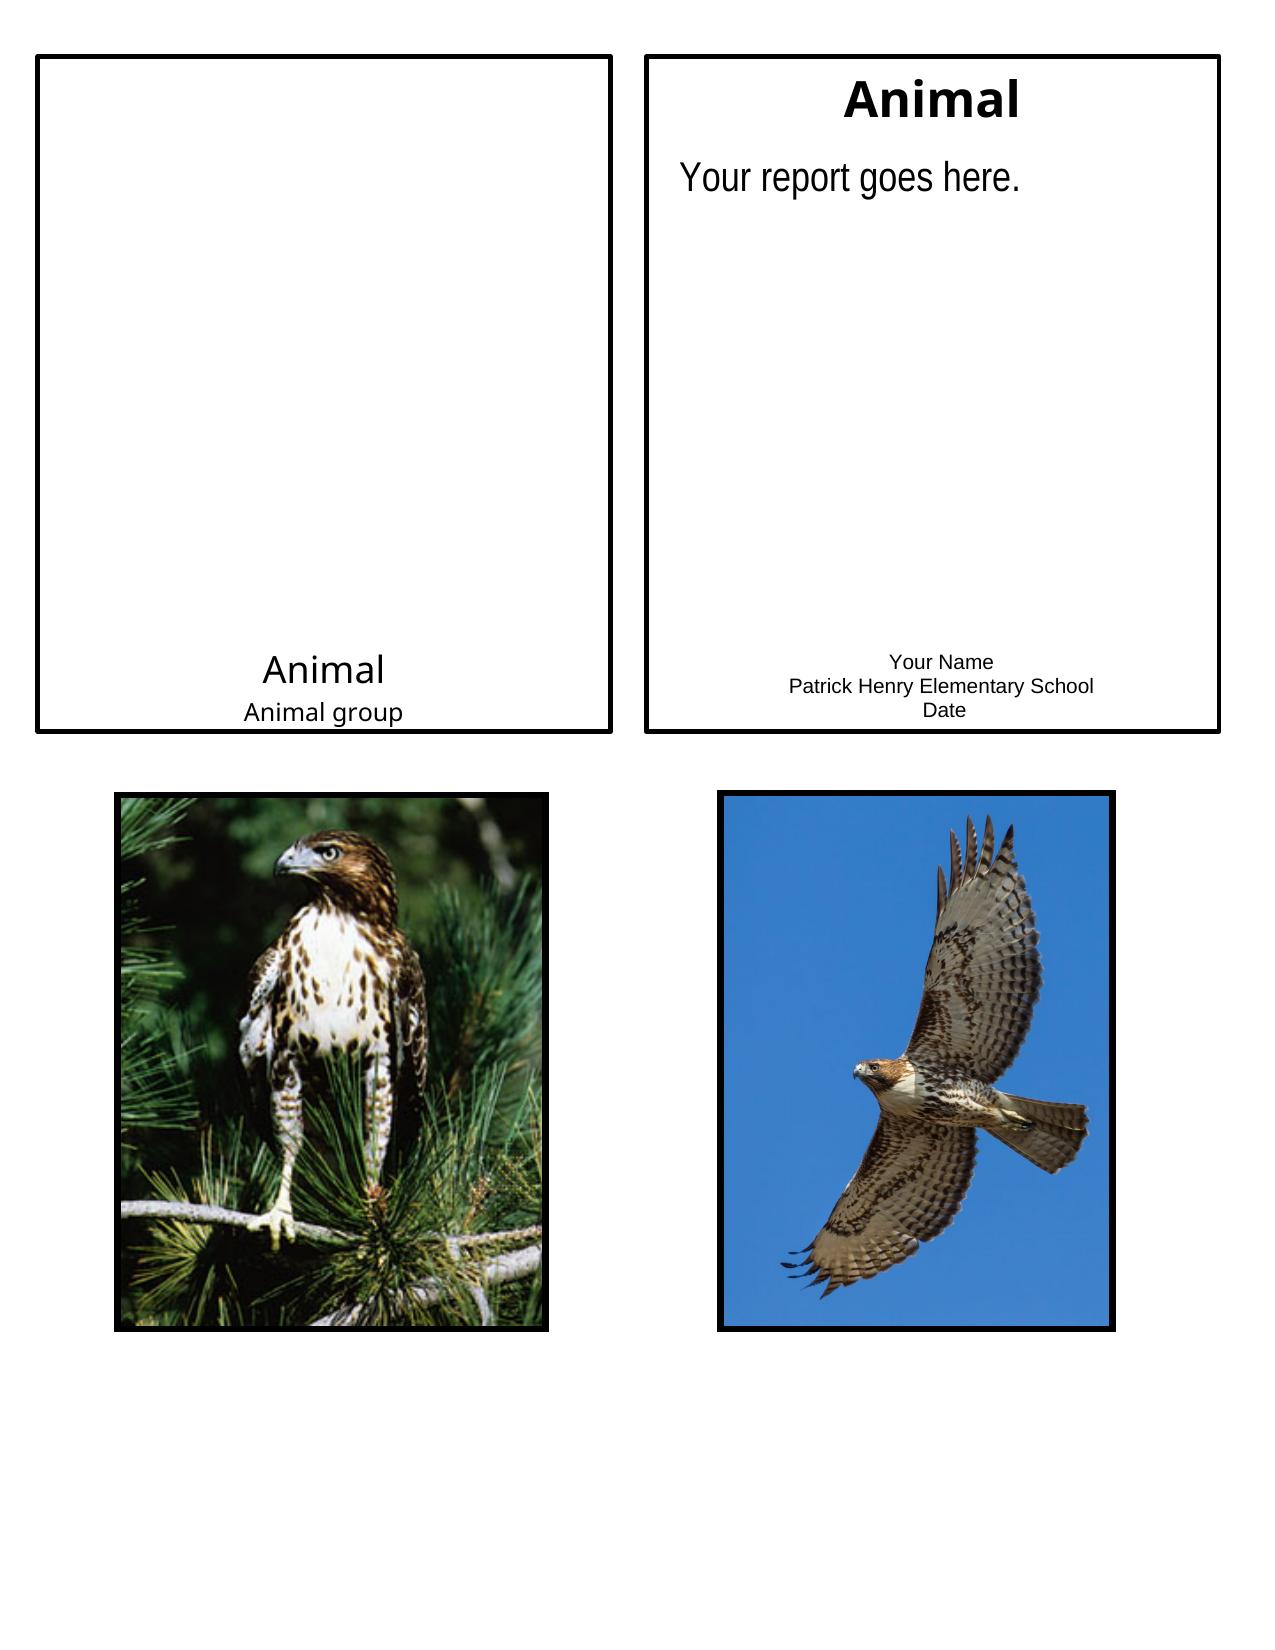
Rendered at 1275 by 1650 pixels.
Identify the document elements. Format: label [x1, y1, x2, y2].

picture [724, 796, 1109, 1326]
picture [121, 798, 542, 1326]
